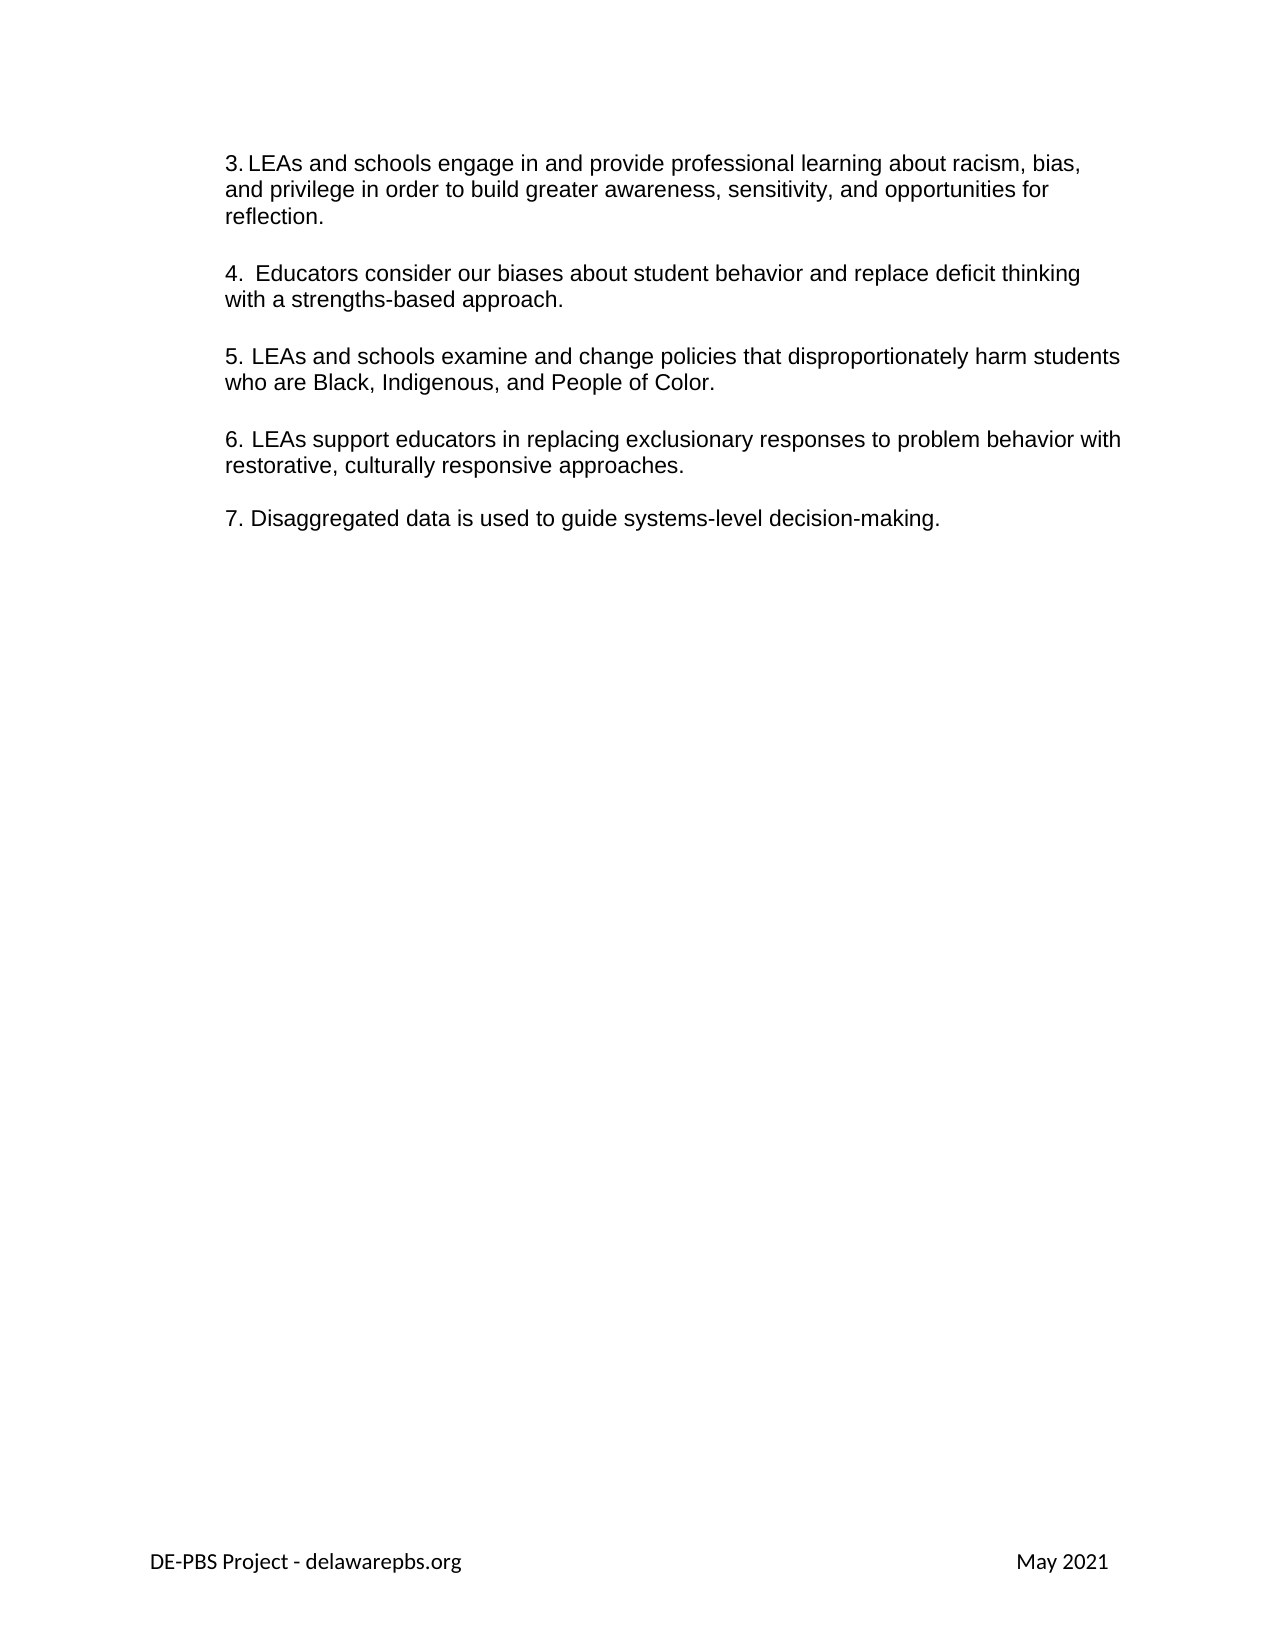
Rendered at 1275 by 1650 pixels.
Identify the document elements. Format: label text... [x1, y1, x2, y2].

text 6. LEAs support educators in replacing exclusionary responses to problem behavior with restorative, culturally responsive approaches. [225, 426, 1125, 479]
text 4. Educators consider our biases about student behavior and replace deficit thinking with a strengths-based approach. [225, 259, 1125, 312]
text 7. Disaggregated data is used to guide systems-level decision-making. [225, 505, 1125, 531]
text 5. LEAs and schools examine and change policies that disproportionately harm students who are Black, Indigenous, and People of Color. [225, 343, 1125, 396]
text 3. LEAs and schools engage in and provide professional learning about racism, bias, and privilege in order to build greater awareness, sensitivity, and opportunities for reflection. [225, 150, 1125, 229]
